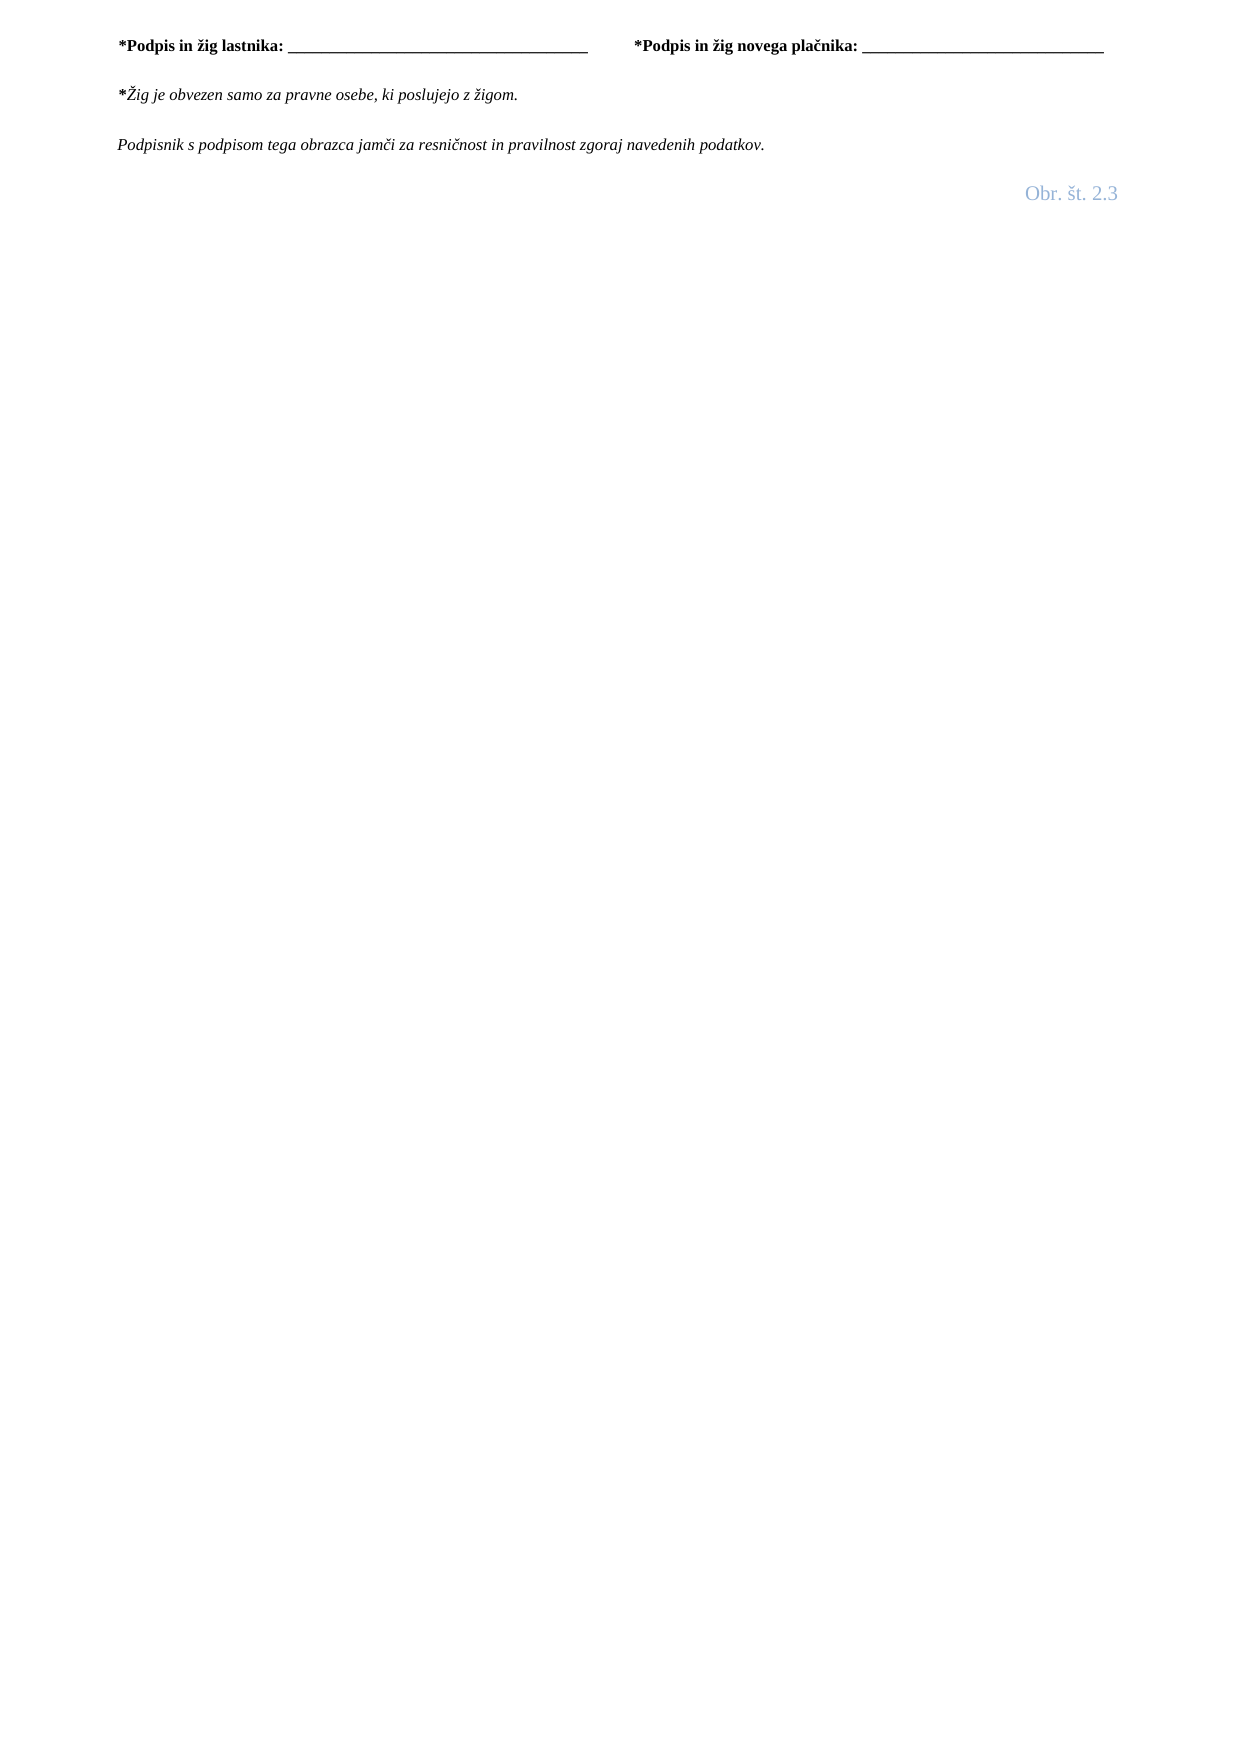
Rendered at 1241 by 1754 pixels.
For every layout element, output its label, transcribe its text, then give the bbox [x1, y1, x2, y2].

text *Podpis in žig lastnika: ____________________________________ *Podpis in žig novega plačnika: _____________________________ *Žig je obvezen samo za pravne osebe, ki poslujejo z žigom. [118, 36, 1124, 104]
subtitle Obr. št. 2.3 [118, 181, 1118, 205]
text Podpisnik s podpisom tega obrazca jamči za resničnost in pravilnost zgoraj navedenih podatkov. [117, 134, 1124, 154]
